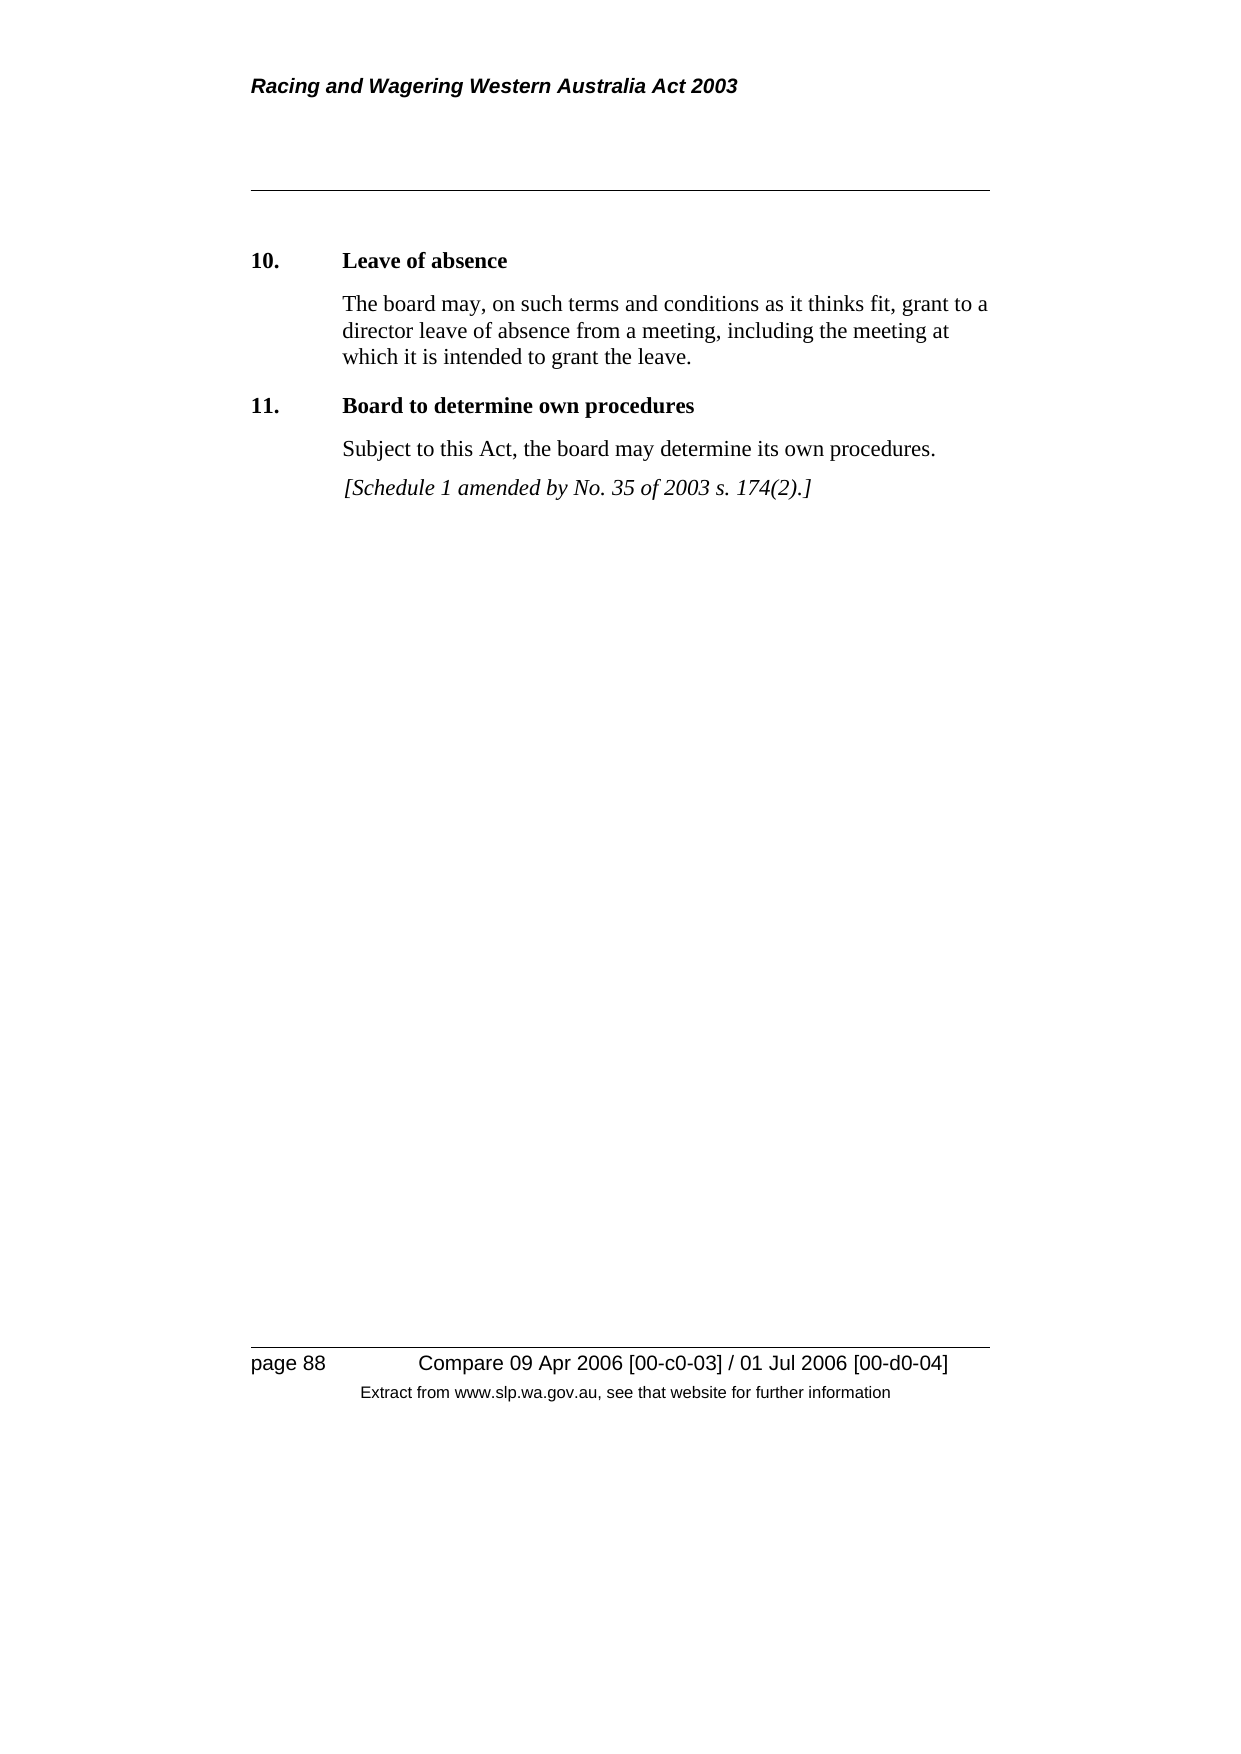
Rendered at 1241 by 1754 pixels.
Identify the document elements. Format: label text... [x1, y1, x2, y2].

text [Schedule 1 amended by No. 35 of 2003 s. 174(2).] [251, 474, 990, 501]
subtitle 10. Leave of absence [251, 247, 990, 274]
text Subject to this Act, the board may determine its own procedures. [251, 436, 990, 462]
subtitle 11. Board to determine own procedures [251, 392, 990, 419]
text The board may, on such terms and conditions as it thinks fit, grant to a director leave of absence from a meeting, including the meeting at which it is intended to grant the leave. [251, 291, 990, 369]
